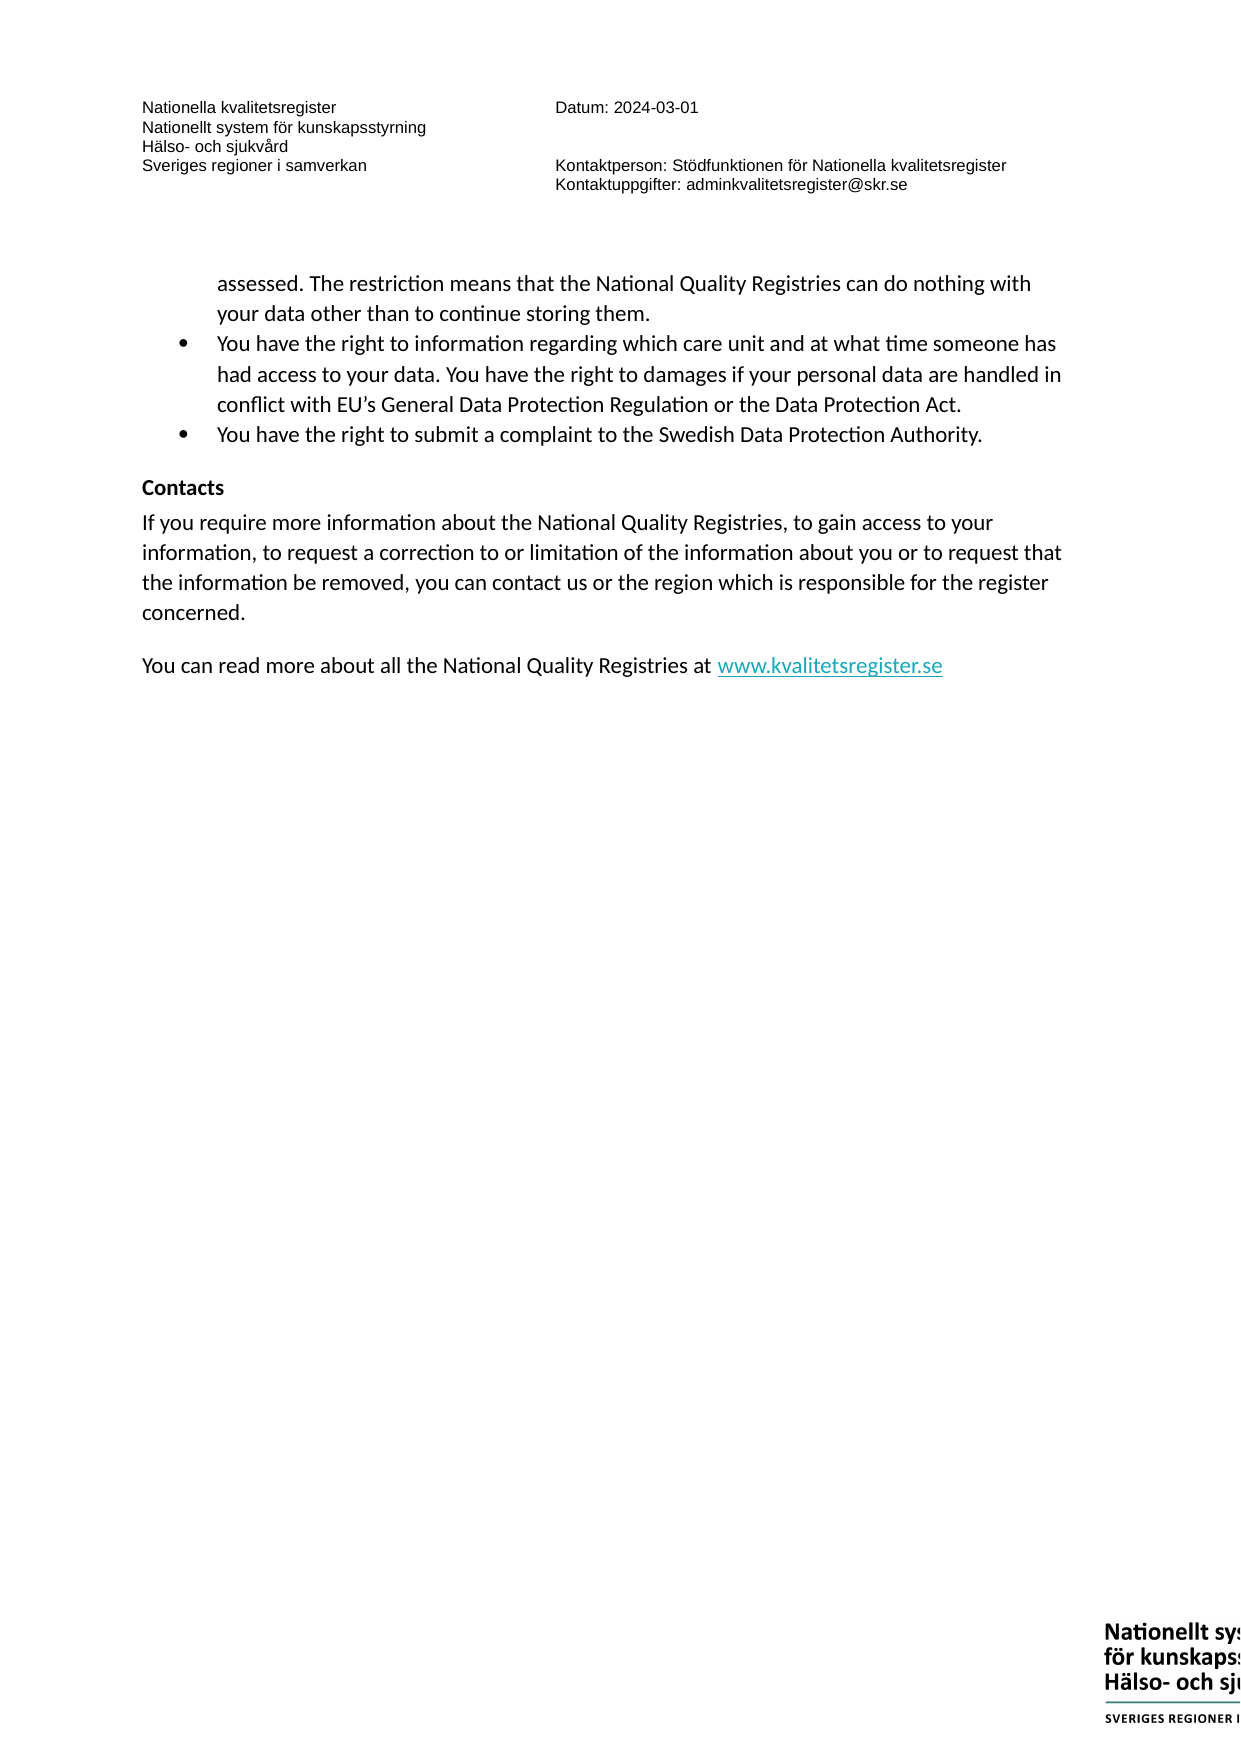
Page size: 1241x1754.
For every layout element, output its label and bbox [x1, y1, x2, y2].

picture [1103, 1621, 1241, 1725]
